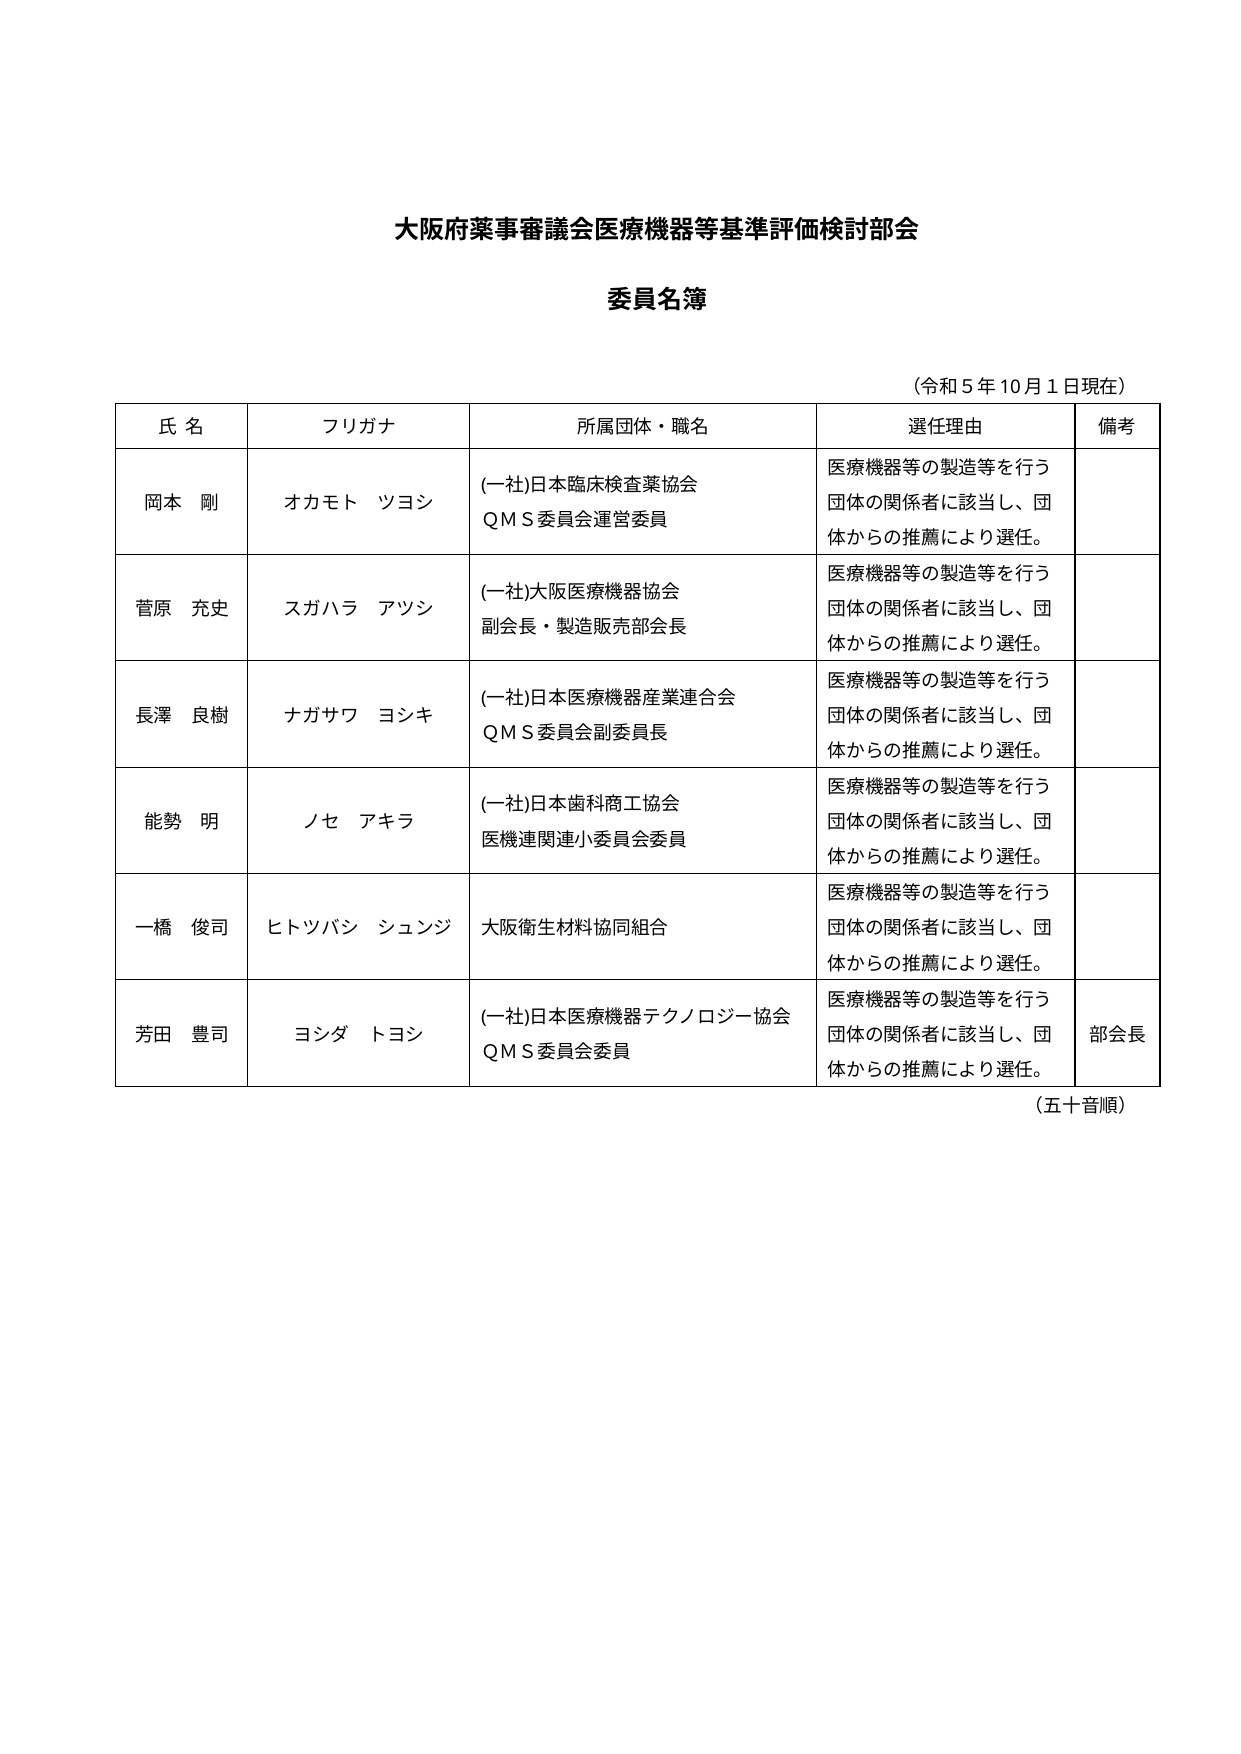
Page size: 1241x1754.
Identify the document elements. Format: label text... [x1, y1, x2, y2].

table_cell 部会長 [1076, 980, 1159, 1086]
text （五十音順） [177, 1087, 1137, 1122]
table_header フリガナ [248, 404, 469, 447]
table_cell 岡本 剛 [116, 449, 247, 554]
text 委員名簿 [177, 263, 1137, 333]
table_cell 芳田 豊司 [116, 980, 247, 1086]
table_cell ヨシダ トヨシ [248, 980, 469, 1086]
table_cell (一社)日本医療機器産業連合会 ＱＭＳ委員会副委員長 [470, 661, 816, 767]
table_cell ヒトツバシ シュンジ [248, 874, 469, 979]
table_cell 医療機器等の製造等を行う団体の関係者に該当し、団体からの推薦により選任。 [817, 980, 1074, 1086]
table_cell (一社)日本臨床検査薬協会 ＱＭＳ委員会運営委員 [470, 449, 816, 554]
table_cell 医療機器等の製造等を行う団体の関係者に該当し、団体からの推薦により選任。 [817, 661, 1074, 767]
table_header 氏 名 [116, 404, 247, 447]
table_cell 能勢 明 [116, 768, 247, 873]
text 大阪府薬事審議会医療機器等基準評価検討部会 [177, 192, 1137, 263]
table_cell 医療機器等の製造等を行う団体の関係者に該当し、団体からの推薦により選任。 [817, 874, 1074, 979]
table_cell オカモト ツヨシ [248, 449, 469, 554]
table_cell 長澤 良樹 [116, 661, 247, 767]
table_cell [1076, 449, 1159, 554]
table_header 備考 [1076, 404, 1159, 447]
text （令和５年10月１日現在） [177, 368, 1137, 403]
table_cell [1076, 874, 1159, 979]
table_cell [1076, 768, 1159, 873]
table_cell [1076, 661, 1159, 767]
table_cell 医療機器等の製造等を行う団体の関係者に該当し、団体からの推薦により選任。 [817, 555, 1074, 660]
table_cell 一橋 俊司 [116, 874, 247, 979]
table_cell ノセ アキラ [248, 768, 469, 873]
table_header 所属団体・職名 [470, 404, 816, 447]
table_cell (一社)日本歯科商工協会 医機連関連小委員会委員 [470, 768, 816, 873]
table_cell 医療機器等の製造等を行う団体の関係者に該当し、団体からの推薦により選任。 [817, 449, 1074, 554]
table_cell [1076, 555, 1159, 660]
table_cell (一社)日本医療機器テクノロジー協会 ＱＭＳ委員会委員 [470, 980, 816, 1086]
table_cell スガハラ アツシ [248, 555, 469, 660]
table_cell 医療機器等の製造等を行う団体の関係者に該当し、団体からの推薦により選任。 [817, 768, 1074, 873]
table_cell ナガサワ ヨシキ [248, 661, 469, 767]
table_header 選任理由 [817, 404, 1074, 447]
table_cell (一社)大阪医療機器協会 副会長・製造販売部会長 [470, 555, 816, 660]
table_cell 大阪衛生材料協同組合 [470, 874, 816, 979]
table_cell 菅原 充史 [116, 555, 247, 660]
